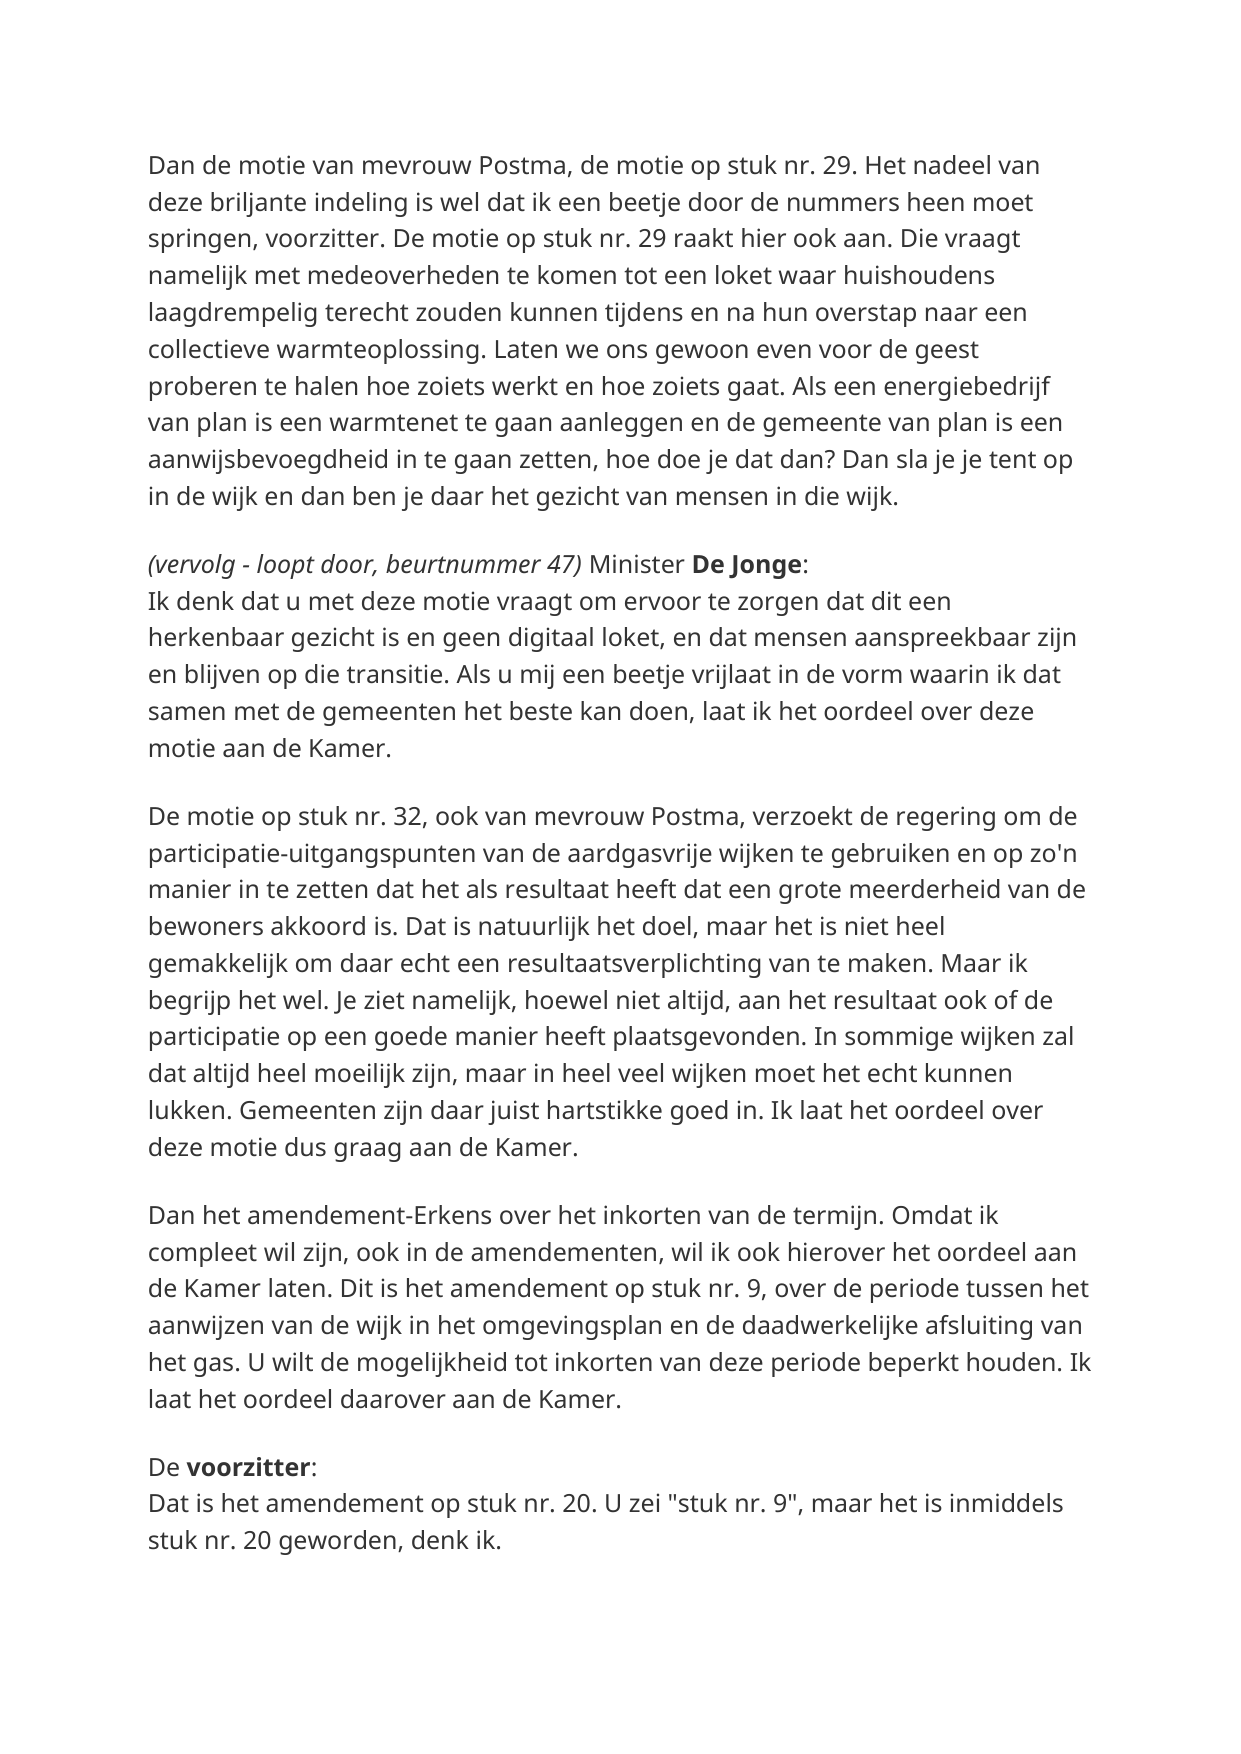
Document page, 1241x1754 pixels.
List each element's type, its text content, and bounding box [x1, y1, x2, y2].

text De motie op stuk nr. 32, ook van mevrouw Postma, verzoekt de regering om de participatie-uitgangspunten van de aardgasvrije wijken te gebruiken en op zo'n manier in te zetten dat het als resultaat heeft dat een grote meerderheid van de bewoners akkoord is. Dat is natuurlijk het doel, maar het is niet heel gemakkelijk om daar echt een resultaatsverplichting van te maken. Maar ik begrijp het wel. Je ziet namelijk, hoewel niet altijd, aan het resultaat ook of de participatie op een goede manier heeft plaatsgevonden. In sommige wijken zal dat altijd heel moeilijk zijn, maar in heel veel wijken moet het echt kunnen lukken. Gemeenten zijn daar juist hartstikke goed in. Ik laat het oordeel over deze motie dus graag aan de Kamer. [148, 798, 1093, 1163]
text Dan de motie van mevrouw Postma, de motie op stuk nr. 29. Het nadeel van deze briljante indeling is wel dat ik een beetje door de nummers heen moet springen, voorzitter. De motie op stuk nr. 29 raakt hier ook aan. Die vraagt namelijk met medeoverheden te komen tot een loket waar huishoudens laagdrempelig terecht zouden kunnen tijdens en na hun overstap naar een collectieve warmteoplossing. Laten we ons gewoon even voor de geest proberen te halen hoe zoiets werkt en hoe zoiets gaat. Als een energiebedrijf van plan is een warmtenet te gaan aanleggen en de gemeente van plan is een aanwijsbevoegdheid in te gaan zetten, hoe doe je dat dan? Dan sla je je tent op in de wijk en dan ben je daar het gezicht van mensen in die wijk. [148, 148, 1093, 513]
text (vervolg - loopt door, beurtnummer 47) Minister De Jonge: Ik denk dat u met deze motie vraagt om ervoor te zorgen dat dit een herkenbaar gezicht is en geen digitaal loket, en dat mensen aanspreekbaar zijn en blijven op die transitie. Als u mij een beetje vrijlaat in de vorm waarin ik dat samen met de gemeenten het beste kan doen, laat ik het oordeel over deze motie aan de Kamer. [148, 547, 1093, 764]
text Dan het amendement-Erkens over het inkorten van de termijn. Omdat ik compleet wil zijn, ook in de amendementen, wil ik ook hierover het oordeel aan de Kamer laten. Dit is het amendement op stuk nr. 9, over de periode tussen het aanwijzen van de wijk in het omgevingsplan en de daadwerkelijke afsluiting van het gas. U wilt de mogelijkheid tot inkorten van deze periode beperkt houden. Ik laat het oordeel daarover aan de Kamer. [148, 1197, 1093, 1415]
text De voorzitter: Dat is het amendement op stuk nr. 20. U zei "stuk nr. 9", maar het is inmiddels stuk nr. 20 geworden, denk ik. [148, 1449, 1093, 1557]
